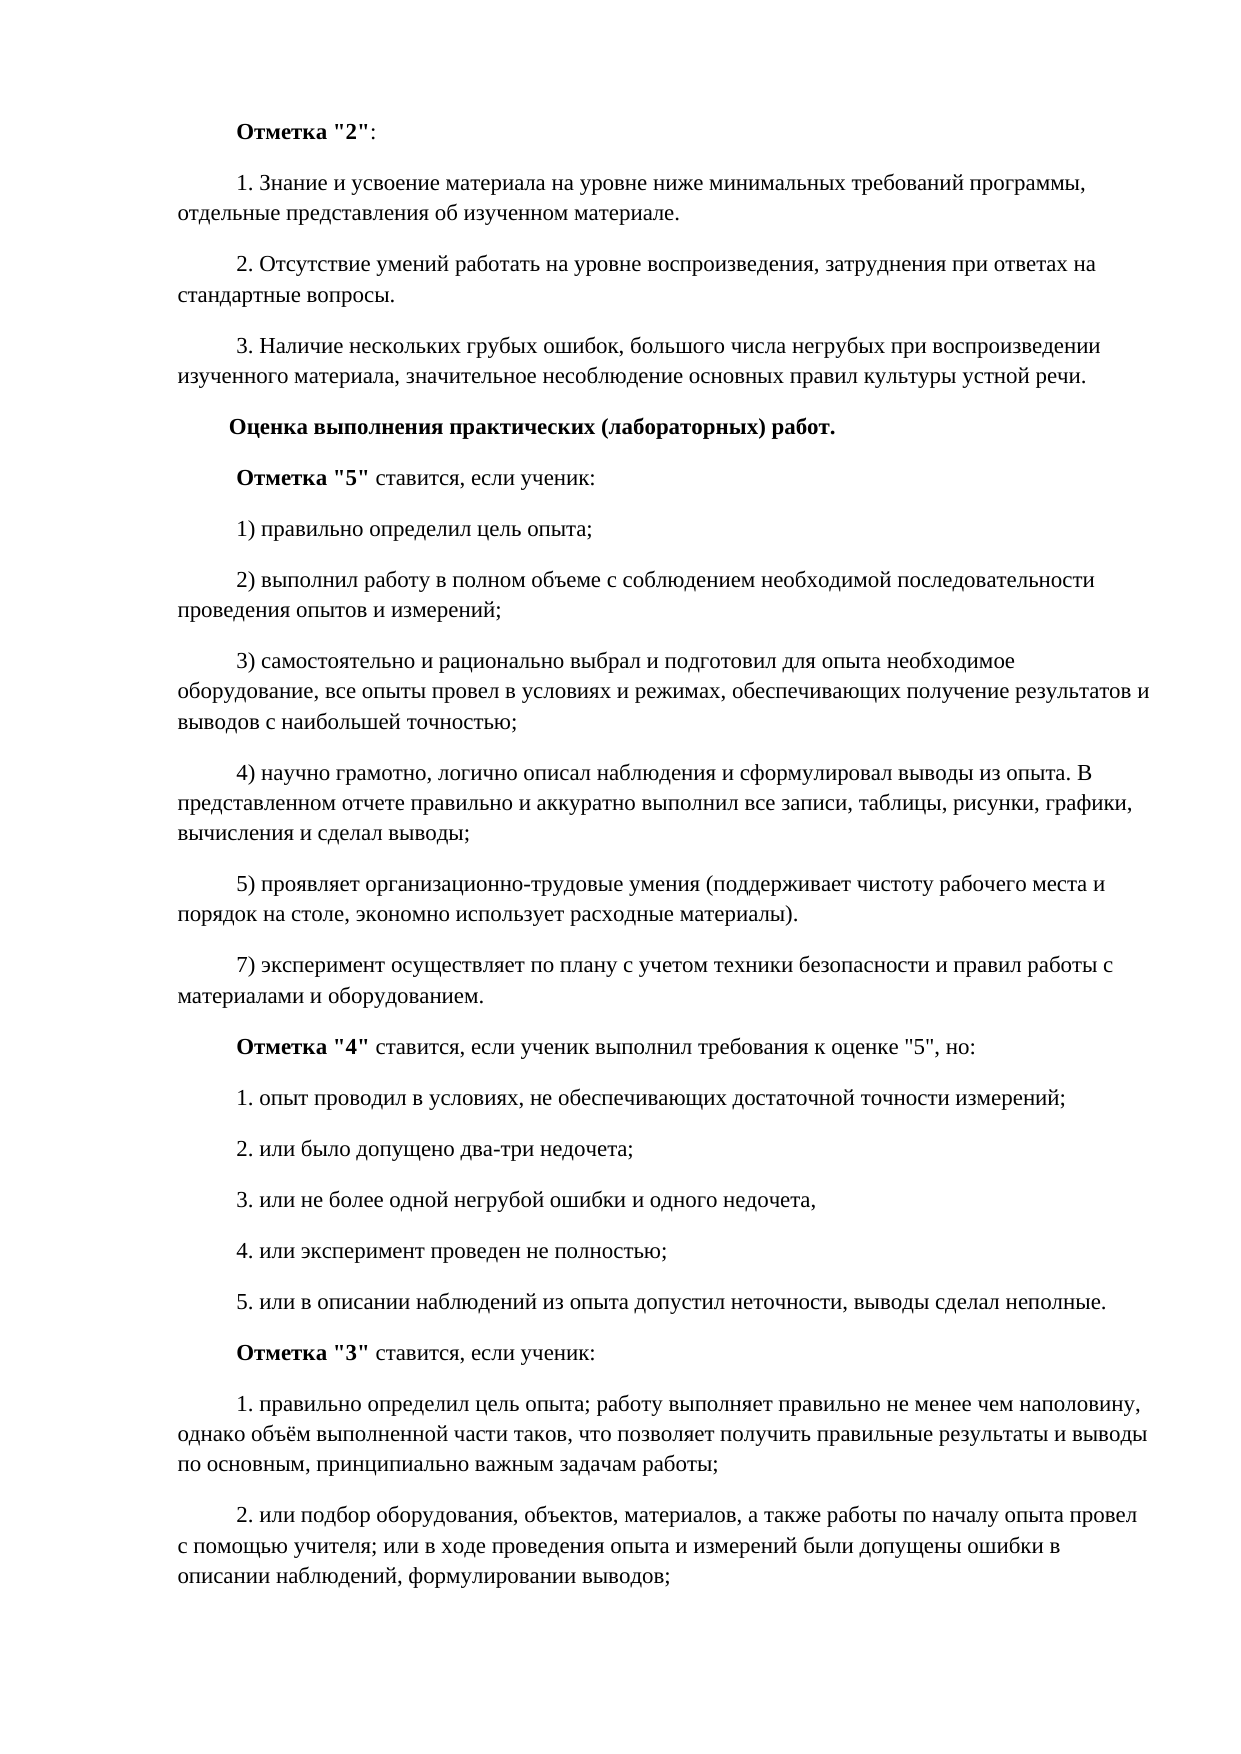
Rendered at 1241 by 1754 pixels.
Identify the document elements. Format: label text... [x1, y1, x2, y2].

text 7) эксперимент осуществляет по плану с учетом техники безопасности и правил работы с материалами и оборудованием. [177, 951, 1152, 1008]
text Отметка "4" ставится, если ученик выполнил требования к оценке "5", но: [177, 1033, 1152, 1059]
text 3. Наличие нескольких грубых ошибок, большого числа негрубых при воспроизведении изученного материала, значительное несоблюдение основных правил культуры устной речи. [177, 332, 1152, 388]
text 2) выполнил работу в полном объеме с соблюдением необходимой последовательности проведения опытов и измерений; [177, 566, 1152, 623]
text 2. или подбор оборудования, объектов, материалов, а также работы по началу опыта провел с помощью учителя; или в ходе проведения опыта и измерений были допущены ошибки в описании наблюдений, формулировании выводов; [177, 1501, 1152, 1588]
text Оценка выполнения практических (лабораторных) работ. [177, 413, 1152, 439]
text 1. опыт проводил в условиях, не обеспечивающих достаточной точности измерений; [177, 1084, 1152, 1110]
text 3) самостоятельно и рационально выбрал и подготовил для опыта необходимое оборудование, все опыты провел в условиях и режимах, обеспечивающих получение результатов и выводов с наибольшей точностью; [177, 647, 1152, 734]
text Отметка "5" ставится, если ученик: [177, 464, 1152, 490]
text 5) проявляет организационно-трудовые умения (поддерживает чистоту рабочего места и порядок на столе, экономно использует расходные материалы). [177, 870, 1152, 927]
text 4) научно грамотно, логично описал наблюдения и сформулировал выводы из опыта. В представленном отчете правильно и аккуратно выполнил все записи, таблицы, рисунки, графики, вычисления и сделал выводы; [177, 759, 1152, 846]
text 4. или эксперимент проведен не полностью; [177, 1237, 1152, 1263]
text 2. Отсутствие умений работать на уровне воспроизведения, затруднения при ответах на стандартные вопросы. [177, 250, 1152, 307]
text 1. правильно определил цель опыта; работу выполняет правильно не менее чем наполовину, однако объём выполненной части таков, что позволяет получить правильные результаты и выводы по основным, принципиально важным задачам работы; [177, 1390, 1152, 1477]
text 1) правильно определил цель опыта; [177, 515, 1152, 541]
text Отметка "3" ставится, если ученик: [177, 1339, 1152, 1365]
text Отметка "2": [177, 118, 1152, 144]
text 5. или в описании наблюдений из опыта допустил неточности, выводы сделал неполные. [177, 1288, 1152, 1314]
text 1. Знание и усвоение материала на уровне ниже минимальных требований программы, отдельные представления об изученном материале. [177, 169, 1152, 226]
text 3. или не более одной негрубой ошибки и одного недочета, [177, 1186, 1152, 1212]
text 2. или было допущено два-три недочета; [177, 1135, 1152, 1161]
